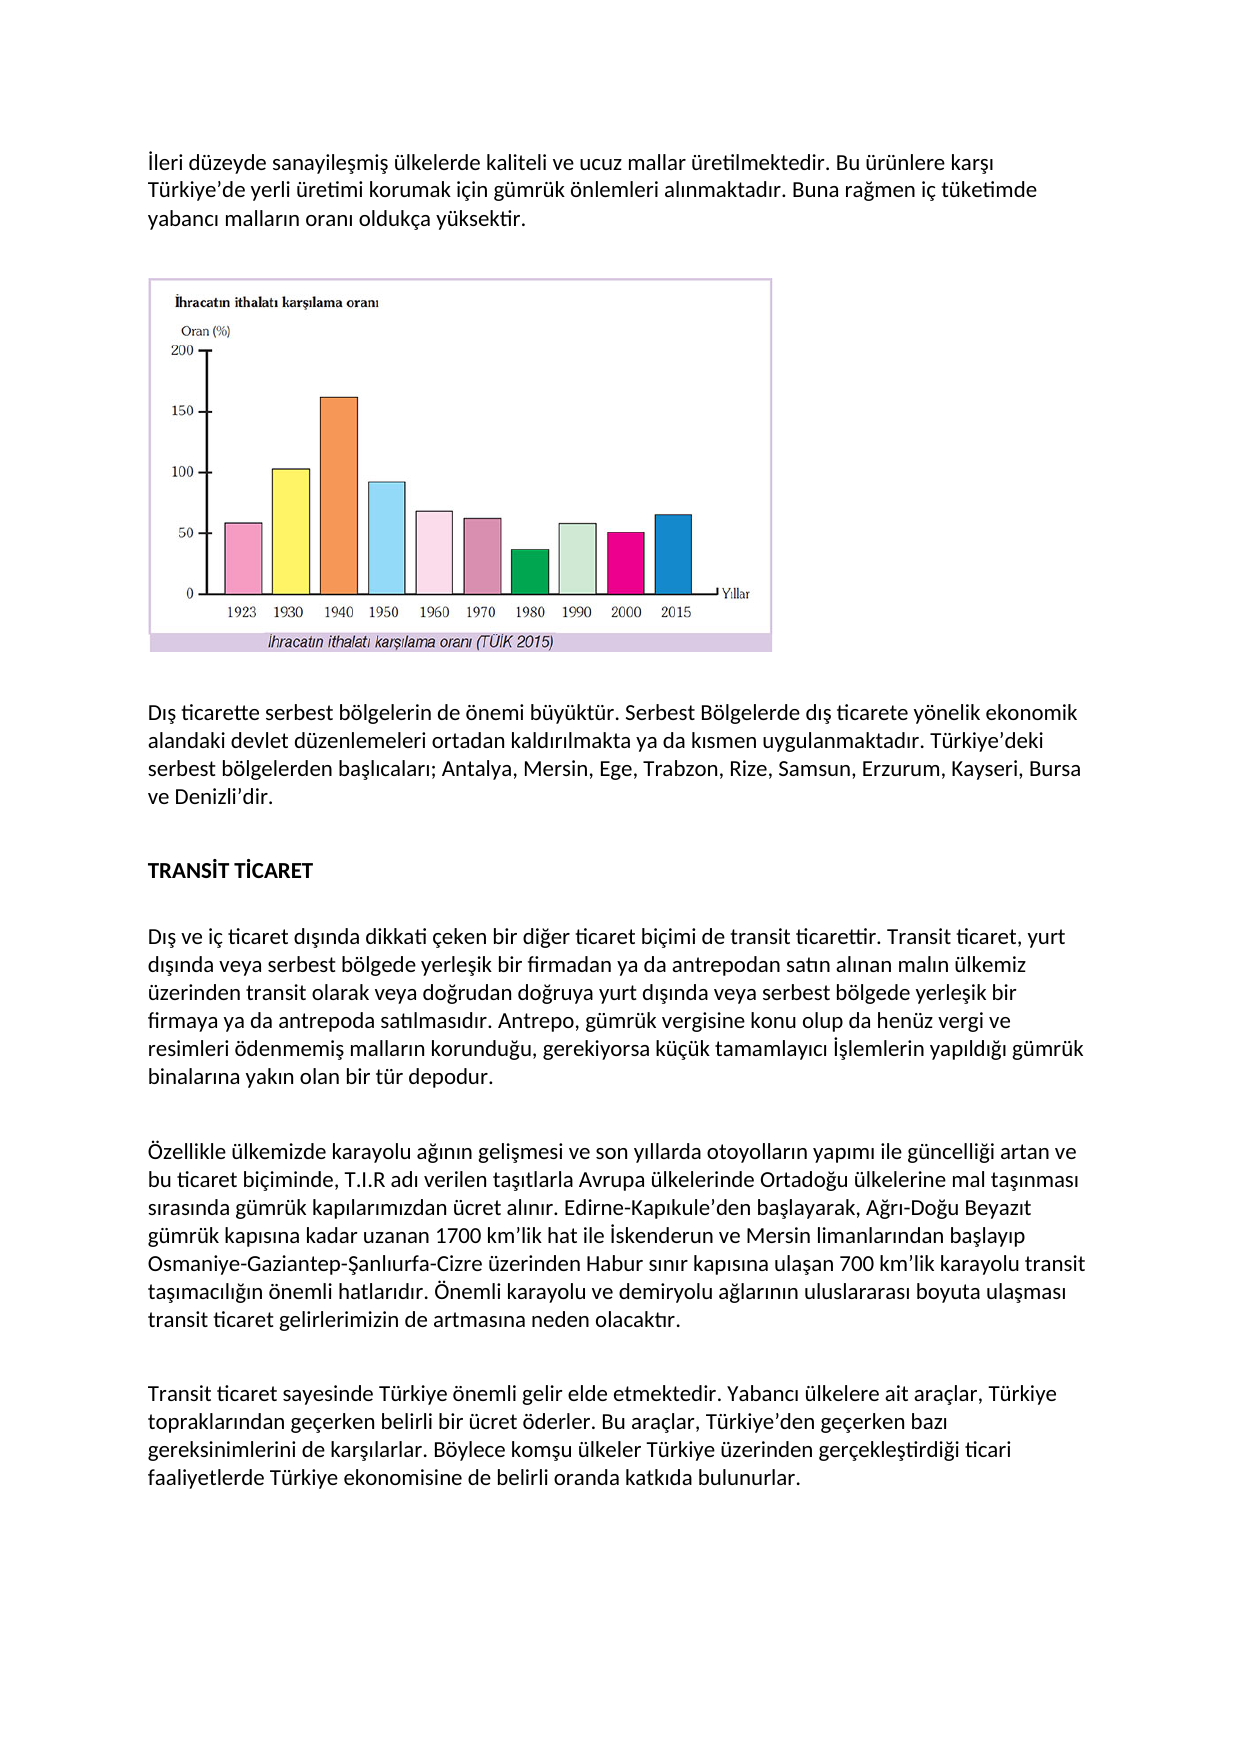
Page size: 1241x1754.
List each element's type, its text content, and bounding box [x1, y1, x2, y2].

text Dış ve iç ticaret dışında dikkati çeken bir diğer ticaret biçimi de transit ticarettir. Transit ticaret, yurt dışında veya serbest bölgede yerleşik bir firmadan ya da antrepodan satın alınan malın ülkemiz üzerinden transit olarak veya doğrudan doğruya yurt dışında veya serbest bölgede yerleşik bir firmaya ya da antrepoda satılmasıdır. Antrepo, gümrük vergisine konu olup da henüz vergi ve resimleri ödenmemiş malların korunduğu, gerekiyorsa küçük tamamlayıcı İşlemlerin yapıldığı gümrük binalarına yakın olan bir tür depodur. [148, 922, 1093, 1090]
text Dış ticarette serbest bölgelerin de önemi büyüktür. Serbest Bölgelerde dış ticarete yönelik ekonomik alandaki devlet düzenlemeleri ortadan kaldırılmakta ya da kısmen uygulanmaktadır. Türkiye’deki serbest bölgelerden başlıcaları; Antalya, Mersin, Ege, Trabzon, Rize, Samsun, Erzurum, Kayseri, Bursa ve Denizli’dir. [148, 698, 1093, 810]
text İleri düzeyde sanayileşmiş ülkelerde kaliteli ve ucuz mallar üretilmektedir. Bu ürünlere karşı Türkiye’de yerli üretimi korumak için gümrük önlemleri alınmaktadır. Buna rağmen iç tüketimde yabancı malların oranı oldukça yüksektir. [148, 148, 1093, 232]
text Özellikle ülkemizde karayolu ağının gelişmesi ve son yıllarda otoyolların yapımı ile güncelliği artan ve bu ticaret biçiminde, T.I.R adı verilen taşıtlarla Avrupa ülkelerinde Ortadoğu ülkelerine mal taşınması sırasında gümrük kapılarımızdan ücret alınır. Edirne-Kapıkule’den başlayarak, Ağrı-Doğu Beyazıt gümrük kapısına kadar uzanan 1700 km’lik hat ile İskenderun ve Mersin limanlarından başlayıp Osmaniye-Gaziantep-Şanlıurfa-Cizre üzerinden Habur sınır kapısına ulaşan 700 km’lik karayolu transit taşımacılığın önemli hatlarıdır. Önemli karayolu ve demiryolu ağlarının uluslararası boyuta ulaşması transit ticaret gelirlerimizin de artmasına neden olacaktır. [148, 1137, 1093, 1333]
picture [147, 278, 773, 652]
text Transit ticaret sayesinde Türkiye önemli gelir elde etmektedir. Yabancı ülkelere ait araçlar, Türkiye topraklarından geçerken belirli bir ücret öderler. Bu araçlar, Türkiye’den geçerken bazı gereksinimlerini de karşılarlar. Böylece komşu ülkeler Türkiye üzerinden gerçekleştirdiği ticari faaliyetlerde Türkiye ekonomisine de belirli oranda katkıda bulunurlar. [148, 1379, 1093, 1491]
subtitle TRANSİT TİCARET [148, 857, 1093, 885]
